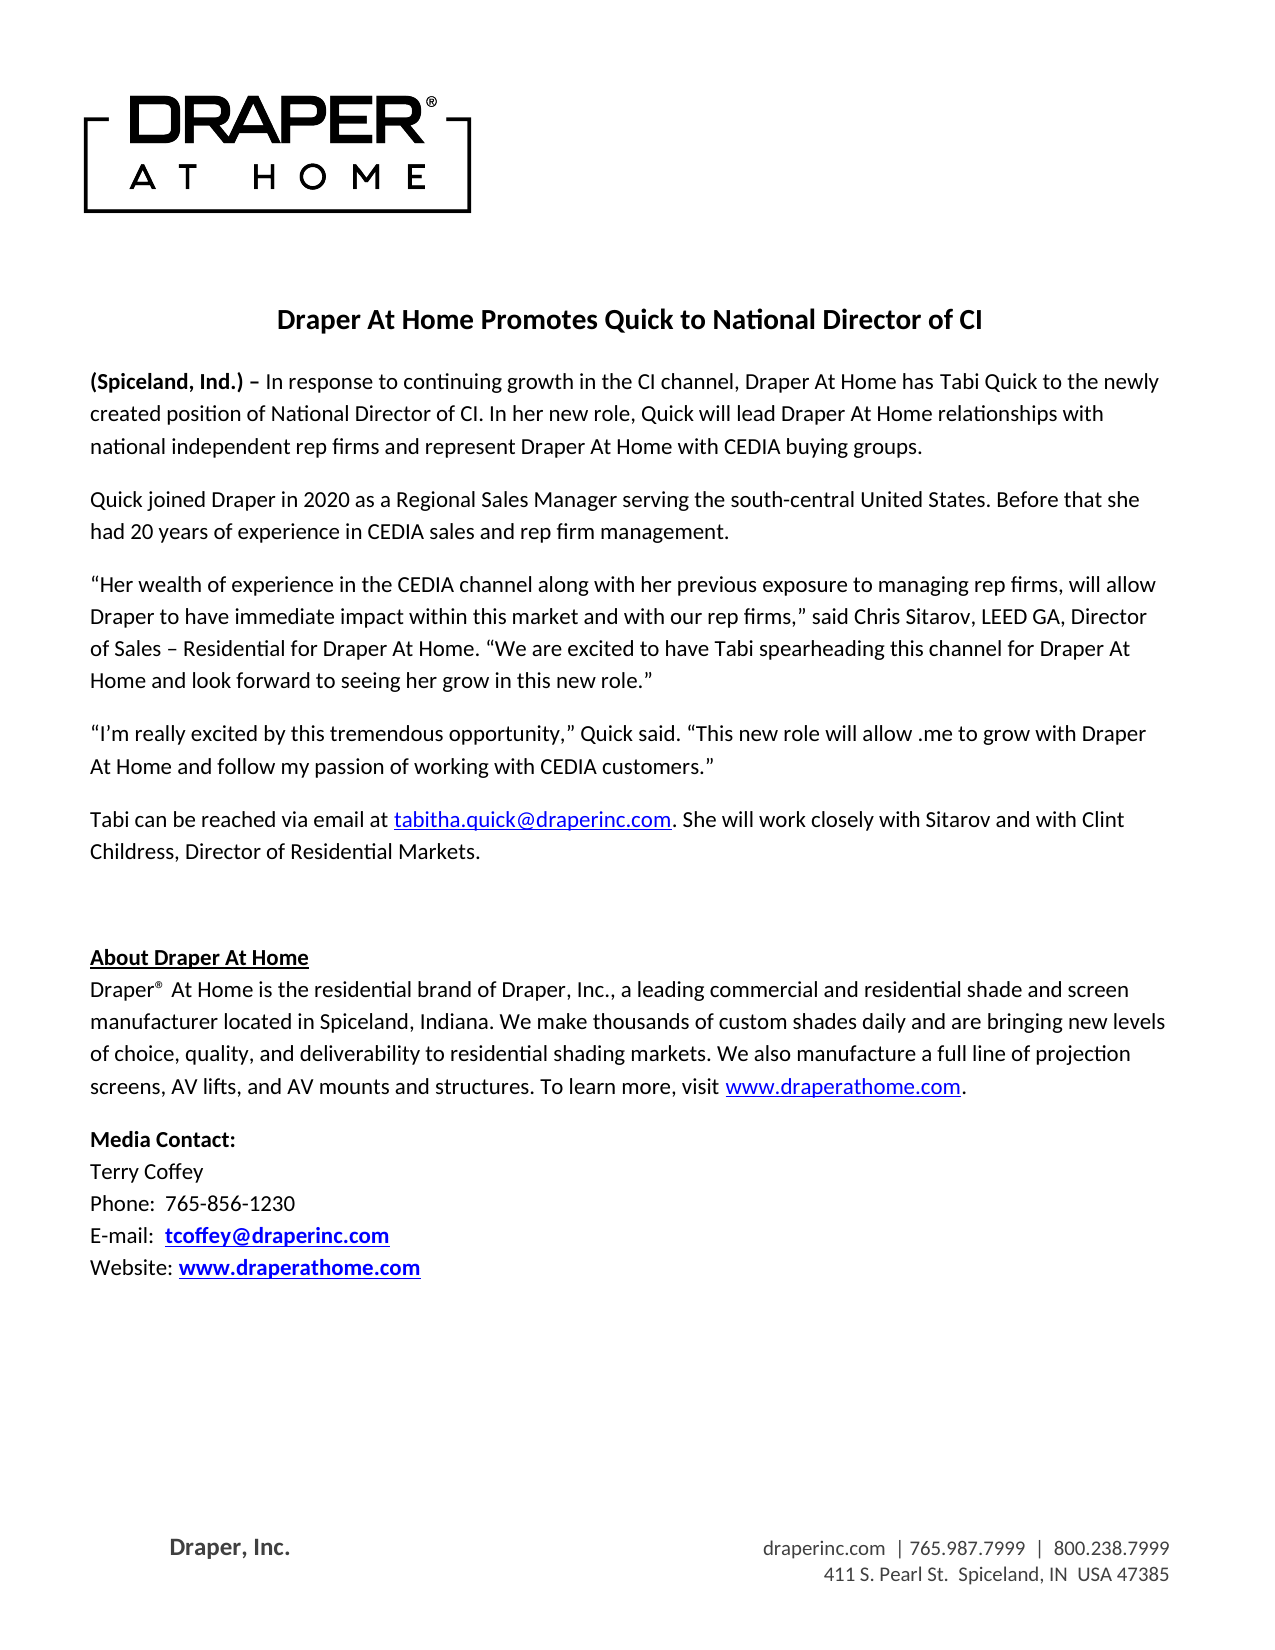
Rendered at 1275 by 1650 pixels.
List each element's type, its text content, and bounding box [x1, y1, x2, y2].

text Quick joined Draper in 2020 as a Regional Sales Manager serving the south-central United States. Before that she had 20 years of experience in CEDIA sales and rep firm management. [90, 485, 1170, 545]
text “Her wealth of experience in the CEDIA channel along with her previous exposure to managing rep firms, will allow Draper to have immediate impact within this market and with our rep firms,” said Chris Sitarov, LEED GA, Director of Sales – Residential for Draper At Home. “We are excited to have Tabi spearheading this channel for Draper At Home and look forward to seeing her grow in this new role.” [90, 570, 1170, 694]
text About Draper At Home Draper® At Home is the residential brand of Draper, Inc., a leading commercial and residential shade and screen manufacturer located in Spiceland, Indiana. We make thousands of custom shades daily and are bringing new levels of choice, quality, and deliverability to residential shading markets. We also manufacture a full line of projection screens, AV lifts, and AV mounts and structures. To learn more, visit www.draperathome.com. [90, 943, 1170, 1100]
text “I’m really excited by this tremendous opportunity,” Quick said. “This new role will allow .me to grow with Draper At Home and follow my passion of working with CEDIA customers.” [90, 719, 1170, 780]
picture [33, 47, 522, 261]
text (Spiceland, Ind.) – In response to continuing growth in the CI channel, Draper At Home has Tabi Quick to the newly created position of National Director of CI. In her new role, Quick will lead Draper At Home relationships with national independent rep firms and represent Draper At Home with CEDIA buying groups. [90, 367, 1170, 460]
text Draper At Home Promotes Quick to National Director of CI [90, 301, 1170, 337]
text Media Contact: Terry Coffey Phone: 765-856-1230 E-mail: tcoffey@draperinc.com Website: www.draperathome.com [90, 1125, 1170, 1282]
text Tabi can be reached via email at tabitha.quick@draperinc.com. She will work closely with Sitarov and with Clint Childress, Director of Residential Markets. [90, 805, 1170, 865]
